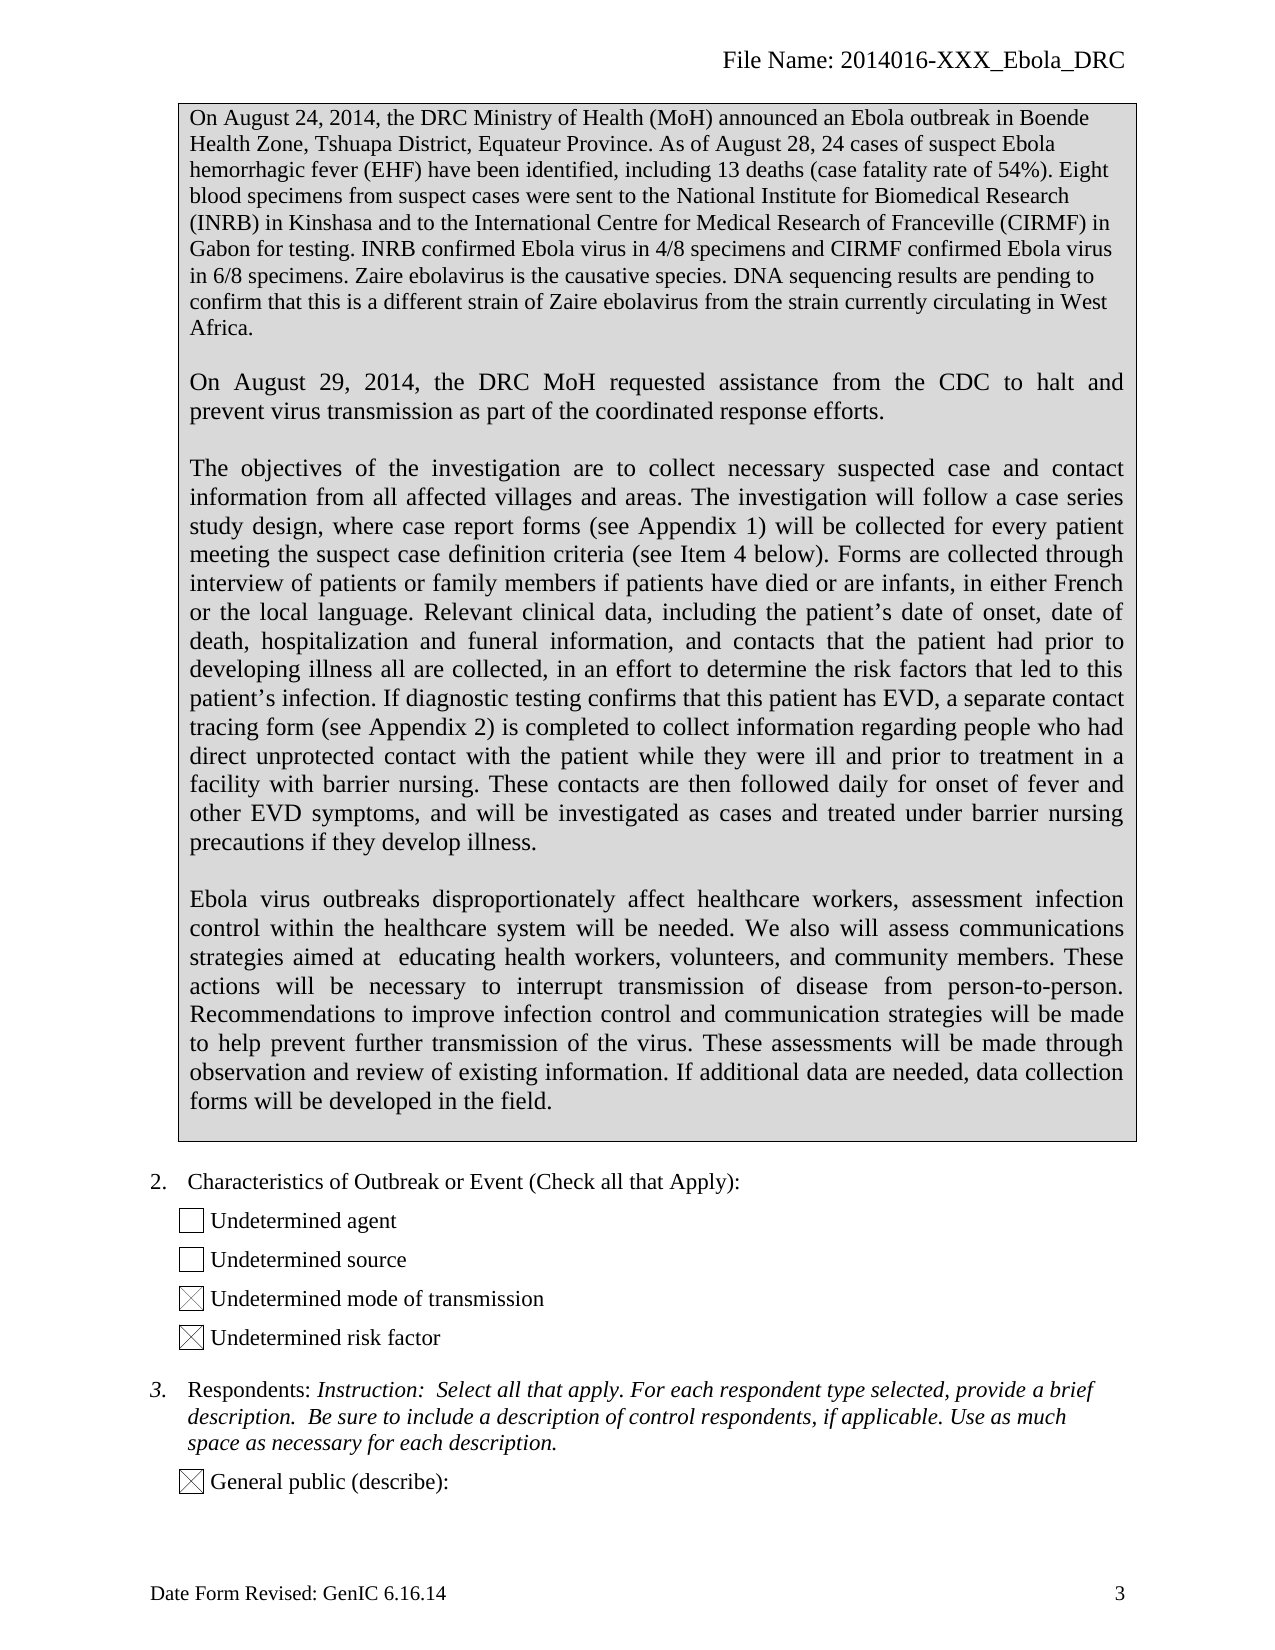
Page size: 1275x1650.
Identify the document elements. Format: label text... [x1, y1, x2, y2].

text Undetermined source [178, 1246, 1125, 1272]
text General public (describe): [204, 1468, 1125, 1494]
text Undetermined risk factor [204, 1324, 1125, 1350]
list Characteristics of Outbreak or Event (Check all that Apply): [150, 1168, 1125, 1195]
list Respondents: Instruction: Select all that apply. For each respondent type selected, provide a brief description. Be sure to include a description of control respondents, if applicable. Use as much space as necessary for each description. [150, 1376, 1125, 1456]
text Undetermined mode of transmission [204, 1285, 1125, 1311]
text Undetermined agent [178, 1207, 1125, 1233]
table_header On August 24, 2014, the DRC Ministry of Health (MoH) announced an Ebola outbreak in Boende Health Zone, Tshuapa District, Equateur Province. As of August 28, 24 cases of suspect Ebola hemorrhagic fever (EHF) have been identified, including 13 deaths (case fatality rate of 54%). Eight blood specimens from suspect cases were sent to the National Institute for Biomedical Research (INRB) in Kinshasa and to the International Centre for Medical Research of Franceville (CIRMF) in Gabon for testing. INRB confirmed Ebola virus in 4/8 specimens and CIRMF confirmed Ebola virus in 6/8 specimens. Zaire ebolavirus is the causative species. DNA sequencing results are pending to confirm that this is a different strain of Zaire ebolavirus from the strain currently circulating in West Africa. On August 29, 2014, the DRC MoH requested assistance from the CDC to halt and prevent virus transmission as part of the coordinated response efforts. The objectives of the investigation are to collect necessary suspected case and contact information from all affected villages and areas. The investigation will follow a case series study design, where case report forms (see Appendix 1) will be collected for every patient meeting the suspect case definition criteria (see Item 4 below). Forms are collected through interview of patients or family members if patients have died or are infants, in either French or the local language. Relevant clinical data, including the patient’s date of onset, date of death, hospitalization and funeral information, and contacts that the patient had prior to developing illness all are collected, in an effort to determine the risk factors that led to this patient’s infection. If diagnostic testing confirms that this patient has EVD, a separate contact tracing form (see Appendix 2) is completed to collect information regarding people who had direct unprotected contact with the patient while they were ill and prior to treatment in a facility with barrier nursing. These contacts are then followed daily for onset of fever and other EVD symptoms, and will be investigated as cases and treated under barrier nursing precautions if they develop illness. Ebola virus outbreaks disproportionately affect healthcare workers, assessment infection control within the healthcare system will be needed. We also will assess communications strategies aimed at educating health workers, volunteers, and community members. These actions will be necessary to interrupt transmission of disease from person-to-person. Recommendations to improve infection control and communication strategies will be made to help prevent further transmission of the virus. These assessments will be made through observation and review of existing information. If additional data are needed, data collection forms will be developed in the field. [179, 104, 1136, 1141]
